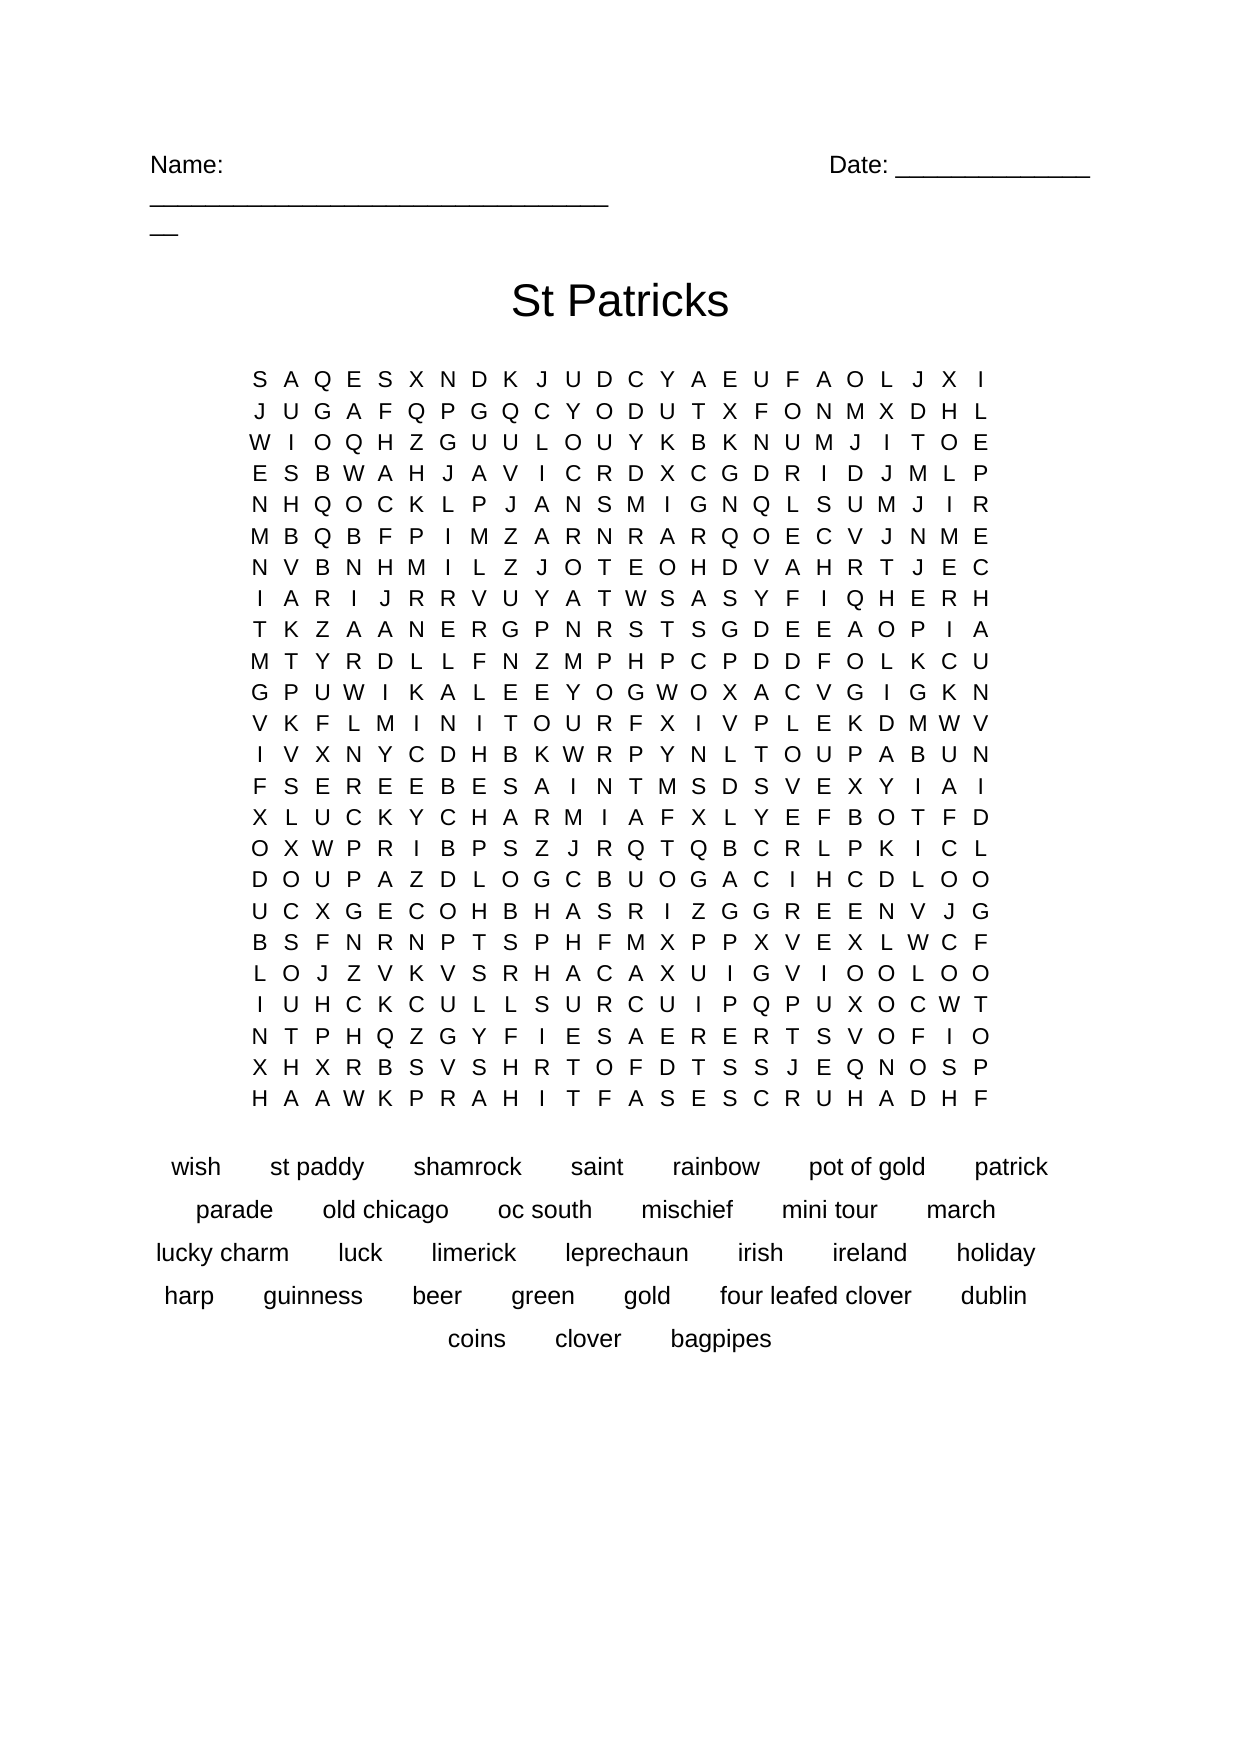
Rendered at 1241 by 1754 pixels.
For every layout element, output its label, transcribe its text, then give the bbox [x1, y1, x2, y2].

table_cell U [840, 489, 871, 520]
table_cell S [651, 583, 683, 614]
table_cell T [651, 833, 683, 864]
table_cell D [745, 614, 777, 645]
table_cell R [589, 833, 620, 864]
table_cell R [369, 926, 401, 958]
table_cell R [840, 551, 871, 583]
table_cell S [745, 1051, 777, 1083]
table_cell C [745, 1083, 777, 1114]
table_cell O [871, 958, 902, 989]
table_cell B [683, 426, 714, 458]
table_cell R [526, 1051, 557, 1083]
table_cell P [589, 645, 620, 676]
table_cell N [714, 489, 745, 520]
table_cell O [558, 551, 589, 583]
table_cell R [589, 458, 620, 489]
table_cell A [369, 864, 401, 895]
table_cell R [526, 801, 557, 833]
table_cell Y [745, 583, 777, 614]
table_cell F [651, 801, 683, 833]
table_cell G [965, 895, 996, 926]
table_cell I [651, 895, 683, 926]
table_cell T [275, 645, 307, 676]
table_cell L [401, 645, 432, 676]
table_cell W [338, 1083, 369, 1114]
table_cell H [840, 1083, 871, 1114]
table_cell T [777, 1020, 808, 1051]
table_cell E [244, 458, 275, 489]
table_cell E [777, 614, 808, 645]
table_header Date: ______________ [620, 150, 1090, 274]
table_cell R [589, 989, 620, 1020]
table_cell Q [338, 426, 369, 458]
table_cell T [965, 989, 996, 1020]
table_cell W [620, 583, 651, 614]
table_cell G [683, 864, 714, 895]
table_cell O [902, 1051, 933, 1083]
table_cell I [526, 1020, 557, 1051]
table_cell A [526, 770, 557, 801]
table_cell A [526, 489, 557, 520]
table_cell U [275, 395, 307, 426]
table_cell N [401, 614, 432, 645]
table_cell N [338, 926, 369, 958]
table_cell L [432, 645, 463, 676]
table_cell N [338, 739, 369, 770]
table_cell O [871, 1020, 902, 1051]
table_cell R [934, 583, 965, 614]
text wish st paddy shamrock saint rainbow pot of gold patrick parade old chicago oc south mischief mini tour march lucky charm luck limerick leprechaun irish ireland holiday harp guinness beer green gold four leafed clover dublin coins clover bagpipes [150, 1151, 1090, 1353]
table_cell S [589, 489, 620, 520]
table_cell I [244, 989, 275, 1020]
table_cell E [369, 770, 401, 801]
table_cell F [369, 520, 401, 551]
table_cell U [558, 989, 589, 1020]
table_cell U [934, 739, 965, 770]
table_cell A [495, 801, 526, 833]
table_cell H [369, 426, 401, 458]
table_cell D [244, 864, 275, 895]
table_cell I [401, 833, 432, 864]
table_cell A [275, 583, 307, 614]
table_header U [745, 364, 777, 395]
table_cell F [620, 708, 651, 739]
table_cell J [902, 489, 933, 520]
table_cell U [651, 395, 683, 426]
table_cell M [464, 520, 495, 551]
table_cell X [840, 926, 871, 958]
table_cell I [651, 489, 683, 520]
table_cell A [369, 614, 401, 645]
table_cell G [432, 426, 463, 458]
table_cell T [871, 551, 902, 583]
table_cell C [934, 645, 965, 676]
table_cell P [526, 926, 557, 958]
table_header Y [651, 364, 683, 395]
table_cell V [464, 583, 495, 614]
table_cell I [338, 583, 369, 614]
table_cell L [495, 989, 526, 1020]
table_cell P [777, 989, 808, 1020]
table_cell L [871, 926, 902, 958]
table_cell D [745, 645, 777, 676]
table_cell F [464, 645, 495, 676]
table_cell A [369, 458, 401, 489]
table_cell R [620, 895, 651, 926]
table_cell H [495, 1083, 526, 1114]
table_cell Q [840, 1051, 871, 1083]
table_cell N [495, 645, 526, 676]
table_cell E [369, 895, 401, 926]
table_cell P [902, 614, 933, 645]
table_cell S [495, 926, 526, 958]
table_cell C [902, 989, 933, 1020]
table_cell O [745, 520, 777, 551]
table_cell M [840, 395, 871, 426]
table_cell I [965, 770, 996, 801]
table_cell E [934, 551, 965, 583]
table_header A [683, 364, 714, 395]
table_cell Z [401, 864, 432, 895]
table_cell G [432, 1020, 463, 1051]
table_cell U [589, 426, 620, 458]
table_cell J [871, 520, 902, 551]
table_cell Q [745, 489, 777, 520]
table_cell U [464, 426, 495, 458]
table_cell U [683, 958, 714, 989]
table_cell T [558, 1083, 589, 1114]
table_cell I [432, 551, 463, 583]
table_cell H [558, 926, 589, 958]
table_cell T [558, 1051, 589, 1083]
table_cell L [464, 989, 495, 1020]
table_cell V [275, 739, 307, 770]
table_cell E [683, 1083, 714, 1114]
table_cell J [777, 1051, 808, 1083]
table_cell X [651, 958, 683, 989]
table_cell X [651, 926, 683, 958]
table_cell J [526, 551, 557, 583]
table_cell E [401, 770, 432, 801]
table_cell O [965, 864, 996, 895]
table_cell H [965, 583, 996, 614]
table_cell F [934, 801, 965, 833]
table_cell N [401, 926, 432, 958]
table_cell V [777, 926, 808, 958]
table_cell G [714, 895, 745, 926]
table_cell Q [745, 989, 777, 1020]
table_cell L [777, 708, 808, 739]
table_cell V [714, 708, 745, 739]
table_cell G [714, 614, 745, 645]
table_cell O [965, 1020, 996, 1051]
table_cell A [338, 614, 369, 645]
table_cell H [526, 895, 557, 926]
table_cell C [338, 989, 369, 1020]
table_cell A [620, 1083, 651, 1114]
table_cell S [526, 989, 557, 1020]
table_cell S [401, 1051, 432, 1083]
table_cell L [244, 958, 275, 989]
table_cell R [777, 833, 808, 864]
table_header Name: ___________________________________ [150, 150, 620, 274]
table_cell C [965, 551, 996, 583]
table_cell G [495, 614, 526, 645]
table_cell V [432, 1051, 463, 1083]
table_cell T [589, 583, 620, 614]
table_cell U [495, 426, 526, 458]
table_cell R [683, 1020, 714, 1051]
table_cell I [934, 614, 965, 645]
table_cell C [745, 864, 777, 895]
table_cell K [401, 676, 432, 708]
table_cell O [777, 395, 808, 426]
table_cell T [589, 551, 620, 583]
table_cell R [777, 895, 808, 926]
table_cell S [714, 583, 745, 614]
table_cell P [401, 520, 432, 551]
table_cell Y [558, 676, 589, 708]
table_cell Z [401, 426, 432, 458]
table_cell E [808, 1051, 839, 1083]
table_cell F [495, 1020, 526, 1051]
table_cell I [526, 458, 557, 489]
table_cell B [495, 895, 526, 926]
table_cell O [965, 958, 996, 989]
table_cell A [432, 676, 463, 708]
table_cell M [401, 551, 432, 583]
table_cell F [902, 1020, 933, 1051]
table_cell C [840, 864, 871, 895]
table_cell I [683, 708, 714, 739]
table_cell S [495, 833, 526, 864]
table_cell A [683, 583, 714, 614]
table_cell E [808, 926, 839, 958]
table_cell N [871, 1051, 902, 1083]
table_cell B [307, 458, 338, 489]
table_cell L [464, 551, 495, 583]
table_cell V [808, 676, 839, 708]
table_cell P [714, 926, 745, 958]
table_cell C [777, 676, 808, 708]
table_cell B [275, 520, 307, 551]
table_cell E [902, 583, 933, 614]
table_cell E [464, 770, 495, 801]
table_cell A [558, 958, 589, 989]
table_cell M [934, 520, 965, 551]
table_cell O [589, 395, 620, 426]
table_cell P [307, 1020, 338, 1051]
table_cell Y [307, 645, 338, 676]
table_cell F [808, 801, 839, 833]
table_cell A [777, 551, 808, 583]
table_cell C [338, 801, 369, 833]
table_cell P [745, 708, 777, 739]
table_cell G [526, 864, 557, 895]
table_cell Q [620, 833, 651, 864]
table_cell K [651, 426, 683, 458]
table_cell O [338, 489, 369, 520]
table_cell I [871, 426, 902, 458]
table_cell O [683, 676, 714, 708]
table_cell T [651, 614, 683, 645]
table_cell Q [307, 489, 338, 520]
table_cell P [432, 926, 463, 958]
table_cell H [338, 1020, 369, 1051]
table_cell A [620, 801, 651, 833]
table_cell O [934, 958, 965, 989]
table_cell I [589, 801, 620, 833]
table_cell O [777, 739, 808, 770]
table_cell O [307, 426, 338, 458]
table_cell I [808, 458, 839, 489]
table_cell M [244, 520, 275, 551]
table_cell W [902, 926, 933, 958]
table_cell C [526, 395, 557, 426]
table_cell R [589, 708, 620, 739]
table_cell E [965, 520, 996, 551]
table_cell J [369, 583, 401, 614]
table_cell G [620, 676, 651, 708]
table_cell Q [714, 520, 745, 551]
table_cell K [934, 676, 965, 708]
table_cell X [714, 676, 745, 708]
table_cell I [934, 1020, 965, 1051]
table_cell V [275, 551, 307, 583]
table_cell A [464, 1083, 495, 1114]
table_header C [620, 364, 651, 395]
table_cell Q [683, 833, 714, 864]
table_cell J [495, 489, 526, 520]
table_cell C [401, 989, 432, 1020]
table_cell S [808, 1020, 839, 1051]
table_cell T [244, 614, 275, 645]
table_cell C [369, 489, 401, 520]
table_cell X [714, 395, 745, 426]
table_cell C [558, 458, 589, 489]
table_cell E [808, 708, 839, 739]
table_cell B [432, 833, 463, 864]
table_header I [965, 364, 996, 395]
table_cell J [871, 458, 902, 489]
table_cell A [526, 520, 557, 551]
table_cell E [495, 676, 526, 708]
table_cell H [871, 583, 902, 614]
table_cell N [244, 1020, 275, 1051]
table_header U [558, 364, 589, 395]
table_cell R [369, 833, 401, 864]
table_cell N [244, 551, 275, 583]
table_cell Z [401, 1020, 432, 1051]
table_cell M [558, 645, 589, 676]
table_cell J [840, 426, 871, 458]
table_cell Z [495, 520, 526, 551]
table_cell Y [745, 801, 777, 833]
table_cell P [714, 989, 745, 1020]
table_cell D [369, 645, 401, 676]
table_cell I [871, 676, 902, 708]
table_cell E [620, 551, 651, 583]
table_cell S [275, 926, 307, 958]
table_cell S [714, 1083, 745, 1114]
table_cell T [902, 801, 933, 833]
table_cell X [651, 458, 683, 489]
table_cell T [464, 926, 495, 958]
table_cell U [307, 676, 338, 708]
table_cell F [965, 1083, 996, 1114]
table_cell C [934, 833, 965, 864]
table_cell Y [558, 395, 589, 426]
table_cell D [871, 708, 902, 739]
table_cell U [432, 989, 463, 1020]
table_header A [275, 364, 307, 395]
table_cell M [369, 708, 401, 739]
table_cell D [651, 1051, 683, 1083]
table_header E [714, 364, 745, 395]
table_cell U [244, 895, 275, 926]
table_cell O [871, 989, 902, 1020]
table_header F [777, 364, 808, 395]
table_cell V [745, 551, 777, 583]
table_header A [808, 364, 839, 395]
table_header D [464, 364, 495, 395]
table_cell S [275, 770, 307, 801]
table_cell H [369, 551, 401, 583]
table_cell C [620, 989, 651, 1020]
table_cell F [307, 708, 338, 739]
table_cell L [871, 645, 902, 676]
table_cell E [808, 614, 839, 645]
table_cell R [589, 739, 620, 770]
table_cell I [808, 583, 839, 614]
table_cell Y [401, 801, 432, 833]
table_cell Y [620, 426, 651, 458]
table_cell Z [307, 614, 338, 645]
table_cell R [432, 1083, 463, 1114]
table_cell H [934, 1083, 965, 1114]
table_cell I [401, 708, 432, 739]
table_cell P [620, 739, 651, 770]
table_cell U [275, 989, 307, 1020]
table_cell I [244, 583, 275, 614]
table_cell C [683, 458, 714, 489]
table_cell P [526, 614, 557, 645]
table_cell H [307, 989, 338, 1020]
table_cell F [589, 1083, 620, 1114]
table_header X [934, 364, 965, 395]
table_cell T [683, 1051, 714, 1083]
table_cell W [338, 458, 369, 489]
table_cell S [589, 895, 620, 926]
table_cell J [934, 895, 965, 926]
table_cell L [526, 426, 557, 458]
table_cell L [902, 958, 933, 989]
table_cell S [683, 770, 714, 801]
table_cell C [589, 958, 620, 989]
table_cell Q [401, 395, 432, 426]
table_cell Q [495, 395, 526, 426]
table_cell E [777, 520, 808, 551]
table_cell P [840, 833, 871, 864]
table_cell I [934, 489, 965, 520]
table_cell K [369, 801, 401, 833]
table_cell R [777, 458, 808, 489]
table_cell S [275, 458, 307, 489]
table_cell O [840, 645, 871, 676]
table_cell E [714, 1020, 745, 1051]
table_cell Q [840, 583, 871, 614]
table_cell M [902, 708, 933, 739]
table_cell R [464, 614, 495, 645]
table_cell H [495, 1051, 526, 1083]
table_cell U [307, 864, 338, 895]
table_cell A [745, 676, 777, 708]
table_cell B [307, 551, 338, 583]
table_cell U [808, 739, 839, 770]
table_cell X [307, 895, 338, 926]
table_cell I [244, 739, 275, 770]
table_cell N [244, 489, 275, 520]
table_cell T [745, 739, 777, 770]
table_cell M [871, 489, 902, 520]
table_cell G [902, 676, 933, 708]
table_cell R [745, 1020, 777, 1051]
table_cell A [620, 1020, 651, 1051]
table_cell P [338, 864, 369, 895]
table_cell Z [338, 958, 369, 989]
table_cell D [714, 551, 745, 583]
table_cell B [244, 926, 275, 958]
table_cell P [401, 1083, 432, 1114]
table_cell A [714, 864, 745, 895]
table_cell X [683, 801, 714, 833]
table_cell G [338, 895, 369, 926]
table_cell V [432, 958, 463, 989]
table_cell S [683, 614, 714, 645]
table_cell E [808, 770, 839, 801]
table_cell M [651, 770, 683, 801]
table_cell B [902, 739, 933, 770]
table_cell K [275, 614, 307, 645]
table_cell O [934, 426, 965, 458]
table_cell I [902, 770, 933, 801]
table_cell F [307, 926, 338, 958]
table_cell W [558, 739, 589, 770]
table_cell Z [683, 895, 714, 926]
table_cell F [589, 926, 620, 958]
table_cell R [620, 520, 651, 551]
table_header S [369, 364, 401, 395]
table_cell X [307, 1051, 338, 1083]
table_cell V [777, 770, 808, 801]
table_cell D [871, 864, 902, 895]
table_cell P [651, 645, 683, 676]
table_cell S [620, 614, 651, 645]
table_cell C [934, 926, 965, 958]
table_cell V [840, 520, 871, 551]
table_cell U [558, 708, 589, 739]
table_cell L [965, 395, 996, 426]
table_cell V [495, 458, 526, 489]
table_cell L [902, 864, 933, 895]
table_cell L [432, 489, 463, 520]
table_cell K [401, 958, 432, 989]
table_cell U [307, 801, 338, 833]
table_cell V [965, 708, 996, 739]
table_cell L [714, 739, 745, 770]
table_cell O [432, 895, 463, 926]
table_cell Y [651, 739, 683, 770]
table_cell D [902, 395, 933, 426]
table_cell Y [369, 739, 401, 770]
table_cell E [307, 770, 338, 801]
table_cell M [808, 426, 839, 458]
table_cell N [589, 770, 620, 801]
table_cell O [526, 708, 557, 739]
table_cell L [464, 864, 495, 895]
table_cell N [338, 551, 369, 583]
table_cell Z [526, 833, 557, 864]
table_cell H [464, 895, 495, 926]
table_cell K [526, 739, 557, 770]
table_cell B [432, 770, 463, 801]
table_cell J [902, 551, 933, 583]
table_cell P [464, 489, 495, 520]
table_cell A [558, 583, 589, 614]
table_cell F [808, 645, 839, 676]
table_cell S [934, 1051, 965, 1083]
table_cell K [902, 645, 933, 676]
table_cell L [275, 801, 307, 833]
table_cell O [244, 833, 275, 864]
table_header O [840, 364, 871, 395]
table_header X [401, 364, 432, 395]
table_cell R [401, 583, 432, 614]
table_cell H [464, 739, 495, 770]
table_cell T [275, 1020, 307, 1051]
table_cell P [840, 739, 871, 770]
table_cell Z [526, 645, 557, 676]
title St Patricks [150, 274, 1090, 326]
table_cell N [432, 708, 463, 739]
table_cell E [808, 895, 839, 926]
table_cell K [401, 489, 432, 520]
table_cell R [432, 583, 463, 614]
table_cell A [558, 895, 589, 926]
table_cell D [965, 801, 996, 833]
table_cell B [840, 801, 871, 833]
table_cell O [871, 801, 902, 833]
table_cell V [369, 958, 401, 989]
table_cell N [589, 520, 620, 551]
table_cell A [651, 520, 683, 551]
table_cell O [871, 614, 902, 645]
table_cell D [432, 739, 463, 770]
table_cell X [840, 770, 871, 801]
table_cell E [526, 676, 557, 708]
table_cell K [714, 426, 745, 458]
table_cell S [808, 489, 839, 520]
table_cell J [307, 958, 338, 989]
table_cell O [934, 864, 965, 895]
table_cell B [714, 833, 745, 864]
table_cell F [965, 926, 996, 958]
table_cell C [558, 864, 589, 895]
table_cell V [244, 708, 275, 739]
table_cell X [651, 708, 683, 739]
table_cell R [558, 520, 589, 551]
table_cell O [558, 426, 589, 458]
table_cell G [683, 489, 714, 520]
table_cell J [244, 395, 275, 426]
table_header J [902, 364, 933, 395]
table_cell N [965, 739, 996, 770]
table_cell U [495, 583, 526, 614]
table_cell C [745, 833, 777, 864]
table_cell P [714, 645, 745, 676]
table_cell B [589, 864, 620, 895]
table_cell Y [526, 583, 557, 614]
table_cell O [840, 958, 871, 989]
table_cell M [620, 489, 651, 520]
table_cell R [338, 770, 369, 801]
table_cell D [745, 458, 777, 489]
table_cell D [620, 458, 651, 489]
table_cell F [244, 770, 275, 801]
table_cell R [589, 614, 620, 645]
table_cell X [745, 926, 777, 958]
table_cell G [745, 958, 777, 989]
table_cell E [558, 1020, 589, 1051]
table_cell U [965, 645, 996, 676]
table_cell F [777, 583, 808, 614]
table_cell G [464, 395, 495, 426]
table_cell G [840, 676, 871, 708]
table_cell K [275, 708, 307, 739]
table_cell A [840, 614, 871, 645]
table_cell B [369, 1051, 401, 1083]
table_cell A [620, 958, 651, 989]
table_cell D [620, 395, 651, 426]
table_cell I [683, 989, 714, 1020]
table_cell R [338, 645, 369, 676]
table_cell O [651, 551, 683, 583]
table_cell L [934, 458, 965, 489]
table_cell C [401, 739, 432, 770]
table_cell P [275, 676, 307, 708]
table_cell P [965, 1051, 996, 1083]
table_cell F [369, 395, 401, 426]
table_cell O [275, 864, 307, 895]
table_cell B [338, 520, 369, 551]
table_cell L [965, 833, 996, 864]
table_cell Y [871, 770, 902, 801]
table_cell R [965, 489, 996, 520]
table_cell G [745, 895, 777, 926]
table_cell C [683, 645, 714, 676]
table_cell W [934, 989, 965, 1020]
table_cell L [464, 676, 495, 708]
table_cell E [651, 1020, 683, 1051]
table_cell A [965, 614, 996, 645]
table_cell U [620, 864, 651, 895]
table_cell U [808, 989, 839, 1020]
table_cell W [651, 676, 683, 708]
table_cell R [338, 1051, 369, 1083]
table_cell I [558, 770, 589, 801]
table_cell A [934, 770, 965, 801]
table_cell I [369, 676, 401, 708]
table_cell I [526, 1083, 557, 1114]
table_header L [871, 364, 902, 395]
table_cell D [902, 1083, 933, 1114]
table_header D [589, 364, 620, 395]
table_cell D [777, 645, 808, 676]
table_cell D [432, 864, 463, 895]
table_cell A [871, 1083, 902, 1114]
table_cell C [401, 895, 432, 926]
table_cell P [338, 833, 369, 864]
table_cell A [871, 739, 902, 770]
table_cell D [714, 770, 745, 801]
table_header S [244, 364, 275, 395]
table_cell R [777, 1083, 808, 1114]
table_cell I [808, 958, 839, 989]
table_header K [495, 364, 526, 395]
table_cell V [840, 1020, 871, 1051]
table_cell N [871, 895, 902, 926]
table_cell A [275, 1083, 307, 1114]
table_cell G [244, 676, 275, 708]
table_cell M [902, 458, 933, 489]
table_cell P [432, 395, 463, 426]
table_cell X [871, 395, 902, 426]
table_cell N [683, 739, 714, 770]
table_cell H [808, 551, 839, 583]
table_cell I [777, 864, 808, 895]
table_cell Q [307, 520, 338, 551]
table_header J [526, 364, 557, 395]
table_cell L [808, 833, 839, 864]
table_cell F [745, 395, 777, 426]
table_cell J [432, 458, 463, 489]
table_cell G [307, 395, 338, 426]
table_cell S [589, 1020, 620, 1051]
table_cell Q [369, 1020, 401, 1051]
table_cell N [558, 489, 589, 520]
table_cell H [401, 458, 432, 489]
table_cell H [275, 489, 307, 520]
table_cell S [464, 958, 495, 989]
table_cell K [369, 1083, 401, 1114]
table_cell N [902, 520, 933, 551]
table_cell T [495, 708, 526, 739]
table_cell O [651, 864, 683, 895]
table_cell J [558, 833, 589, 864]
table_cell H [683, 551, 714, 583]
table_cell B [495, 739, 526, 770]
table_cell L [714, 801, 745, 833]
table_cell W [934, 708, 965, 739]
table_cell S [464, 1051, 495, 1083]
table_cell I [902, 833, 933, 864]
table_cell H [244, 1083, 275, 1114]
table_cell W [338, 676, 369, 708]
table_cell I [432, 520, 463, 551]
table_cell Z [495, 551, 526, 583]
table_cell I [464, 708, 495, 739]
table_cell U [651, 989, 683, 1020]
table_cell M [558, 801, 589, 833]
table_cell U [808, 1083, 839, 1114]
table_cell L [338, 708, 369, 739]
table_cell I [275, 426, 307, 458]
table_header E [338, 364, 369, 395]
table_header N [432, 364, 463, 395]
table_cell D [840, 458, 871, 489]
table_cell X [307, 739, 338, 770]
table_cell O [589, 1051, 620, 1083]
table_cell N [558, 614, 589, 645]
table_cell E [840, 895, 871, 926]
table_cell A [338, 395, 369, 426]
table_cell E [965, 426, 996, 458]
table_cell X [244, 1051, 275, 1083]
table_cell S [495, 770, 526, 801]
table_cell N [808, 395, 839, 426]
table_cell W [307, 833, 338, 864]
table_cell E [777, 801, 808, 833]
table_header Q [307, 364, 338, 395]
table_cell T [683, 395, 714, 426]
table_cell U [777, 426, 808, 458]
table_cell G [714, 458, 745, 489]
table_cell H [275, 1051, 307, 1083]
table_cell S [651, 1083, 683, 1114]
table_cell X [275, 833, 307, 864]
table_cell P [965, 458, 996, 489]
table_cell H [620, 645, 651, 676]
table_cell V [902, 895, 933, 926]
table_cell X [244, 801, 275, 833]
table_cell W [244, 426, 275, 458]
table_cell R [307, 583, 338, 614]
table_cell X [840, 989, 871, 1020]
table_cell E [432, 614, 463, 645]
table_cell A [464, 458, 495, 489]
table_cell P [683, 926, 714, 958]
table_cell H [934, 395, 965, 426]
table_cell N [745, 426, 777, 458]
table_cell T [902, 426, 933, 458]
table_cell K [369, 989, 401, 1020]
table_cell C [432, 801, 463, 833]
table_cell C [275, 895, 307, 926]
table_cell O [495, 864, 526, 895]
table_cell F [620, 1051, 651, 1083]
table_cell H [464, 801, 495, 833]
table_cell R [495, 958, 526, 989]
table_cell S [745, 770, 777, 801]
table_cell C [808, 520, 839, 551]
table_cell P [464, 833, 495, 864]
table_cell R [683, 520, 714, 551]
table_cell T [620, 770, 651, 801]
table_cell V [777, 958, 808, 989]
table_cell O [589, 676, 620, 708]
table_cell A [307, 1083, 338, 1114]
table_cell I [714, 958, 745, 989]
table_cell M [244, 645, 275, 676]
table_cell Y [464, 1020, 495, 1051]
table_cell K [871, 833, 902, 864]
table_cell K [840, 708, 871, 739]
table_cell N [965, 676, 996, 708]
table_cell H [808, 864, 839, 895]
table_cell O [275, 958, 307, 989]
table_cell M [620, 926, 651, 958]
table_cell S [714, 1051, 745, 1083]
table_cell H [526, 958, 557, 989]
table_cell L [777, 489, 808, 520]
